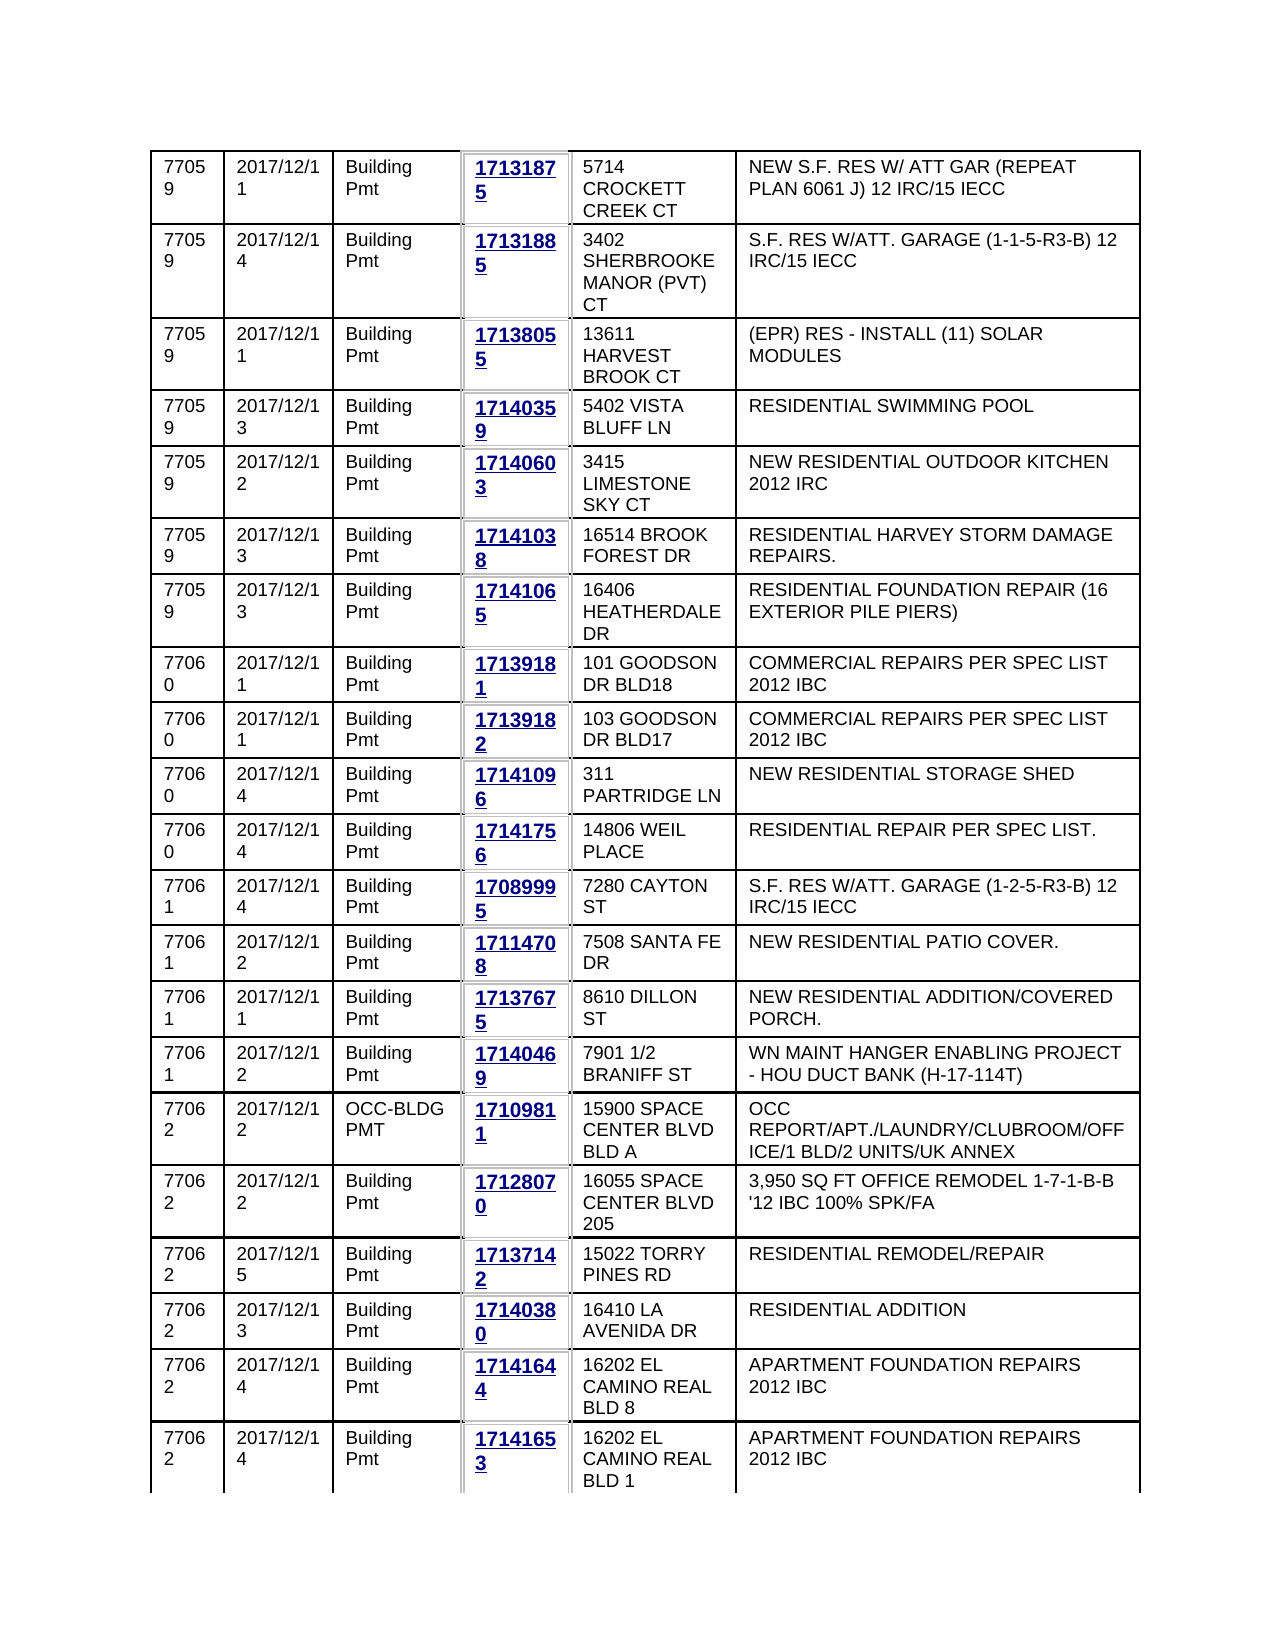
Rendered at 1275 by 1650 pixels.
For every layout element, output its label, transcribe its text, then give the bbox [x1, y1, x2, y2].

table_cell 2017/12/12 [225, 1166, 332, 1236]
table_cell Building Pmt [334, 1350, 460, 1420]
table_cell 77062 [152, 1094, 223, 1164]
table_cell 17140359 [465, 394, 568, 445]
table_cell Building Pmt [334, 759, 460, 813]
table_cell 2017/12/11 [225, 982, 332, 1036]
table_cell 17140380 [465, 1297, 568, 1348]
table_cell 2017/12/11 [225, 648, 332, 701]
table_cell 5402 VISTA BLUFF LN [573, 391, 735, 445]
table_cell 2017/12/14 [225, 225, 332, 317]
table_cell Building Pmt [334, 648, 460, 701]
table_cell 77059 [152, 152, 223, 222]
table_cell 17131885 [465, 227, 568, 317]
table_cell 17139182 [465, 706, 568, 757]
table_cell 17109811 [465, 1096, 568, 1164]
table_cell 77062 [152, 1166, 223, 1236]
table_cell 17141096 [465, 762, 568, 813]
table_cell Building Pmt [334, 152, 460, 222]
table_cell RESIDENTIAL ADDITION [737, 1294, 1139, 1348]
table_cell 2017/12/13 [225, 575, 332, 646]
table_cell COMMERCIAL REPAIRS PER SPEC LIST 2012 IBC [737, 703, 1139, 757]
table_cell 16514 BROOK FOREST DR [573, 519, 735, 573]
table_cell 77059 [152, 225, 223, 317]
table_cell APARTMENT FOUNDATION REPAIRS 2012 IBC [737, 1423, 1139, 1493]
table_cell Building Pmt [334, 519, 460, 573]
table_cell 2017/12/12 [225, 1094, 332, 1164]
table_cell 2017/12/12 [225, 1038, 332, 1091]
table_cell 3415 LIMESTONE SKY CT [573, 447, 735, 517]
table_cell RESIDENTIAL REPAIR PER SPEC LIST. [737, 815, 1139, 868]
table_cell 8610 DILLON ST [573, 982, 735, 1036]
table_cell 2017/12/14 [225, 1423, 332, 1493]
table_cell Building Pmt [334, 225, 460, 317]
table_cell 77062 [152, 1294, 223, 1348]
table_cell 17089995 [465, 873, 568, 924]
table_cell 7901 1/2 BRANIFF ST [573, 1038, 735, 1091]
table_cell 16410 LA AVENIDA DR [573, 1294, 735, 1348]
table_cell 13611 HARVEST BROOK CT [573, 319, 735, 389]
table_cell 2017/12/11 [225, 319, 332, 389]
table_cell 2017/12/13 [225, 391, 332, 445]
table_cell 2017/12/14 [225, 1350, 332, 1420]
table_cell 2017/12/13 [225, 519, 332, 573]
table_cell 77061 [152, 926, 223, 980]
table_cell 2017/12/14 [225, 759, 332, 813]
table_cell NEW RESIDENTIAL OUTDOOR KITCHEN 2012 IRC [737, 447, 1139, 517]
table_cell 77059 [152, 319, 223, 389]
table_cell 77059 [152, 519, 223, 573]
table_cell 15022 TORRY PINES RD [573, 1239, 735, 1292]
table_cell 2017/12/15 [225, 1239, 332, 1292]
table_cell Building Pmt [334, 1294, 460, 1348]
table_cell 17128070 [465, 1169, 568, 1236]
table_cell S.F. RES W/ATT. GARAGE (1-2-5-R3-B) 12 IRC/15 IECC [737, 871, 1139, 924]
table_cell 17141065 [465, 578, 568, 646]
table_cell 14806 WEIL PLACE [573, 815, 735, 868]
table_cell 77061 [152, 1038, 223, 1091]
table_cell 17139181 [465, 650, 568, 701]
table_cell 17141756 [465, 817, 568, 868]
table_cell COMMERCIAL REPAIRS PER SPEC LIST 2012 IBC [737, 648, 1139, 701]
table_cell 77062 [152, 1423, 223, 1493]
table_cell 77061 [152, 871, 223, 924]
table_cell 77060 [152, 815, 223, 868]
table_cell Building Pmt [334, 926, 460, 980]
table_cell Building Pmt [334, 319, 460, 389]
table_cell Building Pmt [334, 575, 460, 646]
table_cell (EPR) RES - INSTALL (11) SOLAR MODULES [737, 319, 1139, 389]
table_cell RESIDENTIAL REMODEL/REPAIR [737, 1239, 1139, 1292]
table_cell 16202 EL CAMINO REAL BLD 8 [573, 1350, 735, 1420]
table_cell RESIDENTIAL FOUNDATION REPAIR (16 EXTERIOR PILE PIERS) [737, 575, 1139, 646]
table_cell S.F. RES W/ATT. GARAGE (1-1-5-R3-B) 12 IRC/15 IECC [737, 225, 1139, 317]
table_cell NEW RESIDENTIAL ADDITION/COVERED PORCH. [737, 982, 1139, 1036]
table_cell NEW RESIDENTIAL PATIO COVER. [737, 926, 1139, 980]
table_cell Building Pmt [334, 447, 460, 517]
table_cell 3402 SHERBROOKE MANOR (PVT) CT [573, 225, 735, 317]
table_cell APARTMENT FOUNDATION REPAIRS 2012 IBC [737, 1350, 1139, 1420]
table_cell 77060 [152, 703, 223, 757]
table_cell 77059 [152, 447, 223, 517]
table_cell 17140469 [465, 1040, 568, 1091]
table_cell 17141038 [465, 522, 568, 573]
table_cell Building Pmt [334, 1166, 460, 1236]
table_cell 3,950 SQ FT OFFICE REMODEL 1-7-1-B-B '12 IBC 100% SPK/FA [737, 1166, 1139, 1236]
table_cell 77060 [152, 759, 223, 813]
table_cell WN MAINT HANGER ENABLING PROJECT - HOU DUCT BANK (H-17-114T) [737, 1038, 1139, 1091]
table_cell Building Pmt [334, 871, 460, 924]
table_cell Building Pmt [334, 703, 460, 757]
table_cell 16202 EL CAMINO REAL BLD 1 [573, 1423, 735, 1493]
table_cell 5714 CROCKETT CREEK CT [573, 152, 735, 222]
table_cell 7508 SANTA FE DR [573, 926, 735, 980]
table_cell RESIDENTIAL SWIMMING POOL [737, 391, 1139, 445]
table_cell 17140603 [465, 450, 568, 517]
table_cell 2017/12/14 [225, 815, 332, 868]
table_cell 101 GOODSON DR BLD18 [573, 648, 735, 701]
table_cell 17114708 [465, 929, 568, 980]
table_cell 15900 SPACE CENTER BLVD BLD A [573, 1094, 735, 1164]
table_cell 17141653 [465, 1425, 568, 1493]
table_cell 16406 HEATHERDALE DR [573, 575, 735, 646]
table_cell 2017/12/12 [225, 926, 332, 980]
table_cell 77061 [152, 982, 223, 1036]
table_cell 2017/12/14 [225, 871, 332, 924]
table_cell 17138055 [465, 321, 568, 389]
table_cell 17131875 [465, 155, 568, 222]
table_cell Building Pmt [334, 815, 460, 868]
table_cell Building Pmt [334, 1423, 460, 1493]
table_cell 103 GOODSON DR BLD17 [573, 703, 735, 757]
table_cell RESIDENTIAL HARVEY STORM DAMAGE REPAIRS. [737, 519, 1139, 573]
table_cell OCC REPORT/APT./LAUNDRY/CLUBROOM/OFFICE/1 BLD/2 UNITS/UK ANNEX [737, 1094, 1139, 1164]
table_cell 7280 CAYTON ST [573, 871, 735, 924]
table_cell 17141644 [465, 1353, 568, 1420]
table_cell 17137675 [465, 985, 568, 1036]
table_cell Building Pmt [334, 1038, 460, 1091]
table_cell 2017/12/11 [225, 152, 332, 222]
table_cell 17137142 [465, 1241, 568, 1292]
table_cell 77062 [152, 1239, 223, 1292]
table_cell 2017/12/11 [225, 703, 332, 757]
table_cell 16055 SPACE CENTER BLVD 205 [573, 1166, 735, 1236]
table_cell OCC-BLDG PMT [334, 1094, 460, 1164]
table_cell 77059 [152, 391, 223, 445]
table_cell 2017/12/13 [225, 1294, 332, 1348]
table_cell NEW S.F. RES W/ ATT GAR (REPEAT PLAN 6061 J) 12 IRC/15 IECC [737, 152, 1139, 222]
table_cell NEW RESIDENTIAL STORAGE SHED [737, 759, 1139, 813]
table_cell 77062 [152, 1350, 223, 1420]
table_cell 311 PARTRIDGE LN [573, 759, 735, 813]
table_cell Building Pmt [334, 1239, 460, 1292]
table_cell Building Pmt [334, 982, 460, 1036]
table_cell Building Pmt [334, 391, 460, 445]
table_cell 77060 [152, 648, 223, 701]
table_cell 77059 [152, 575, 223, 646]
table_cell 2017/12/12 [225, 447, 332, 517]
